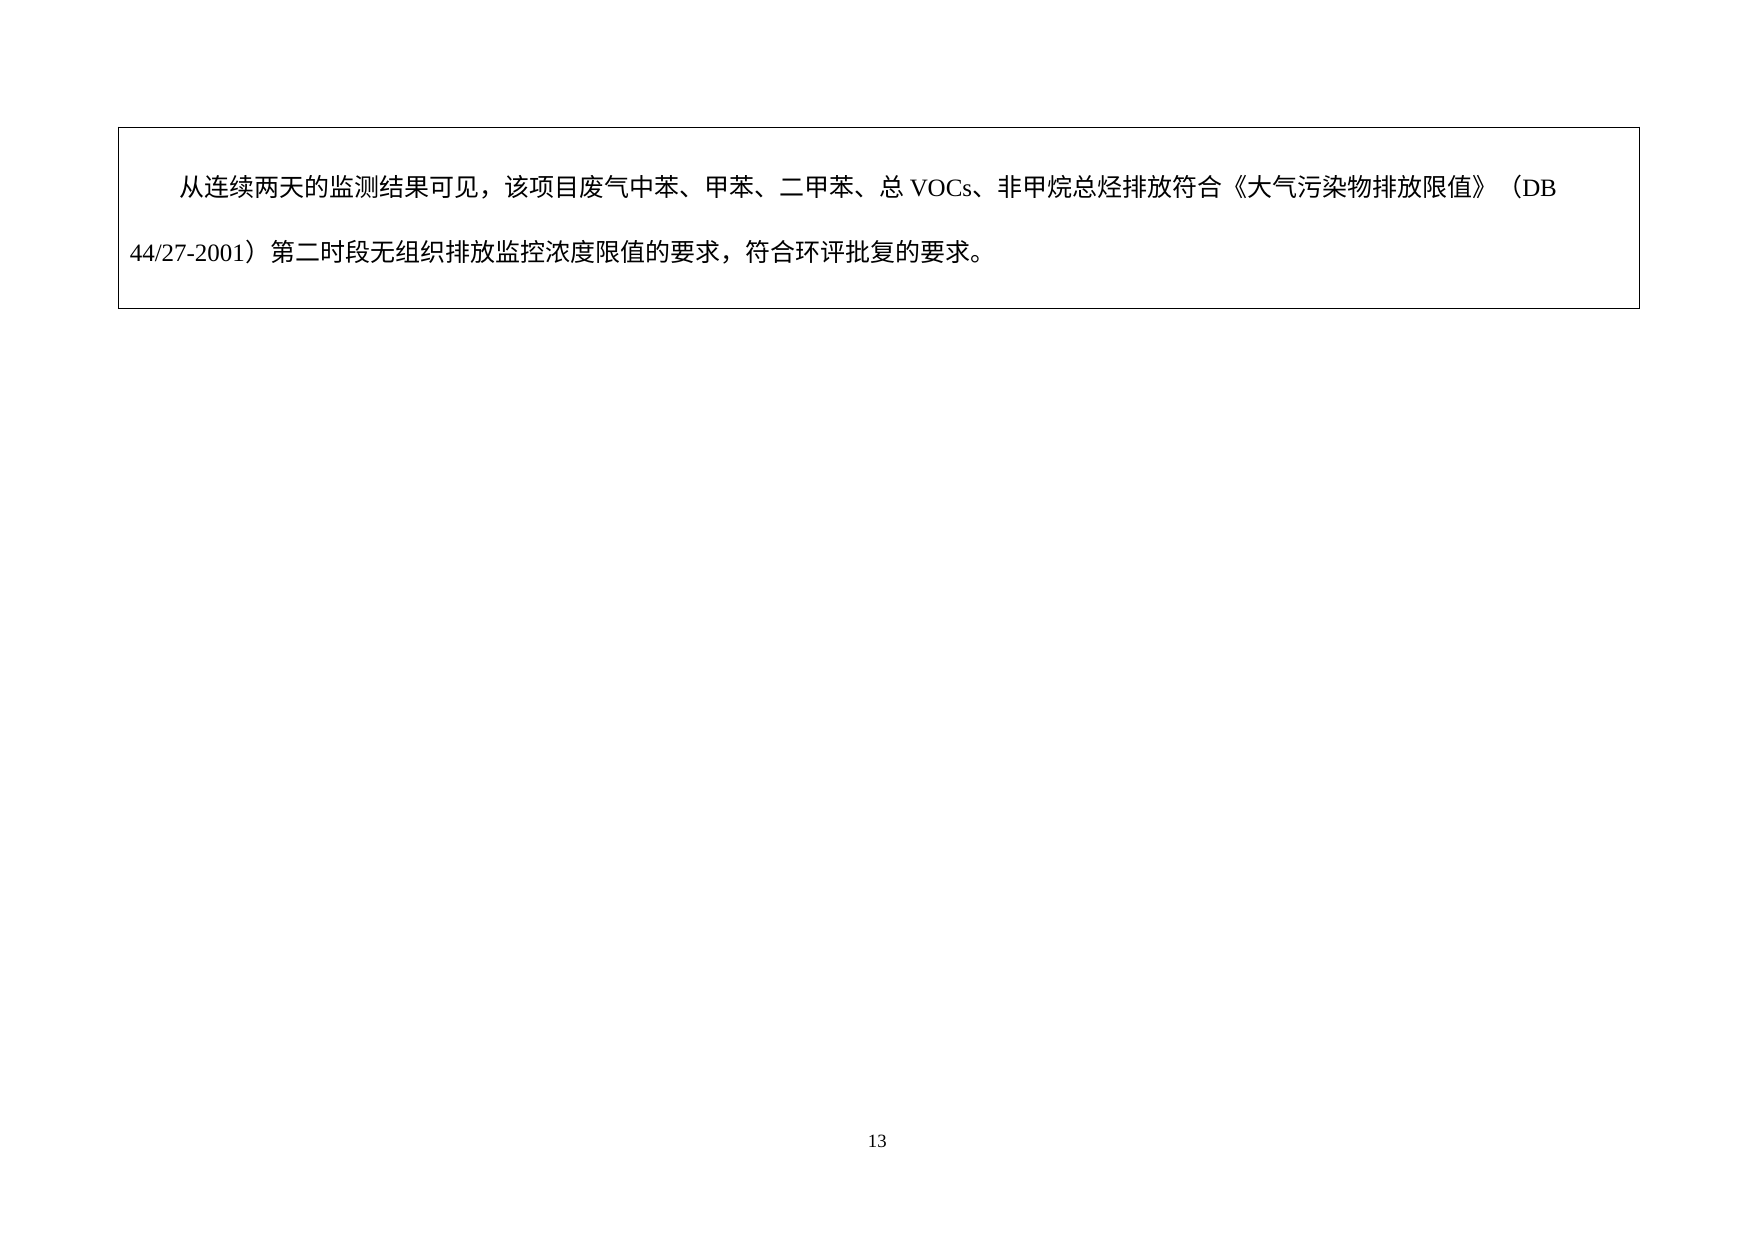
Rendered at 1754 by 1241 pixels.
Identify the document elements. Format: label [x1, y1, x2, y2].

table_cell [119, 128, 1639, 308]
